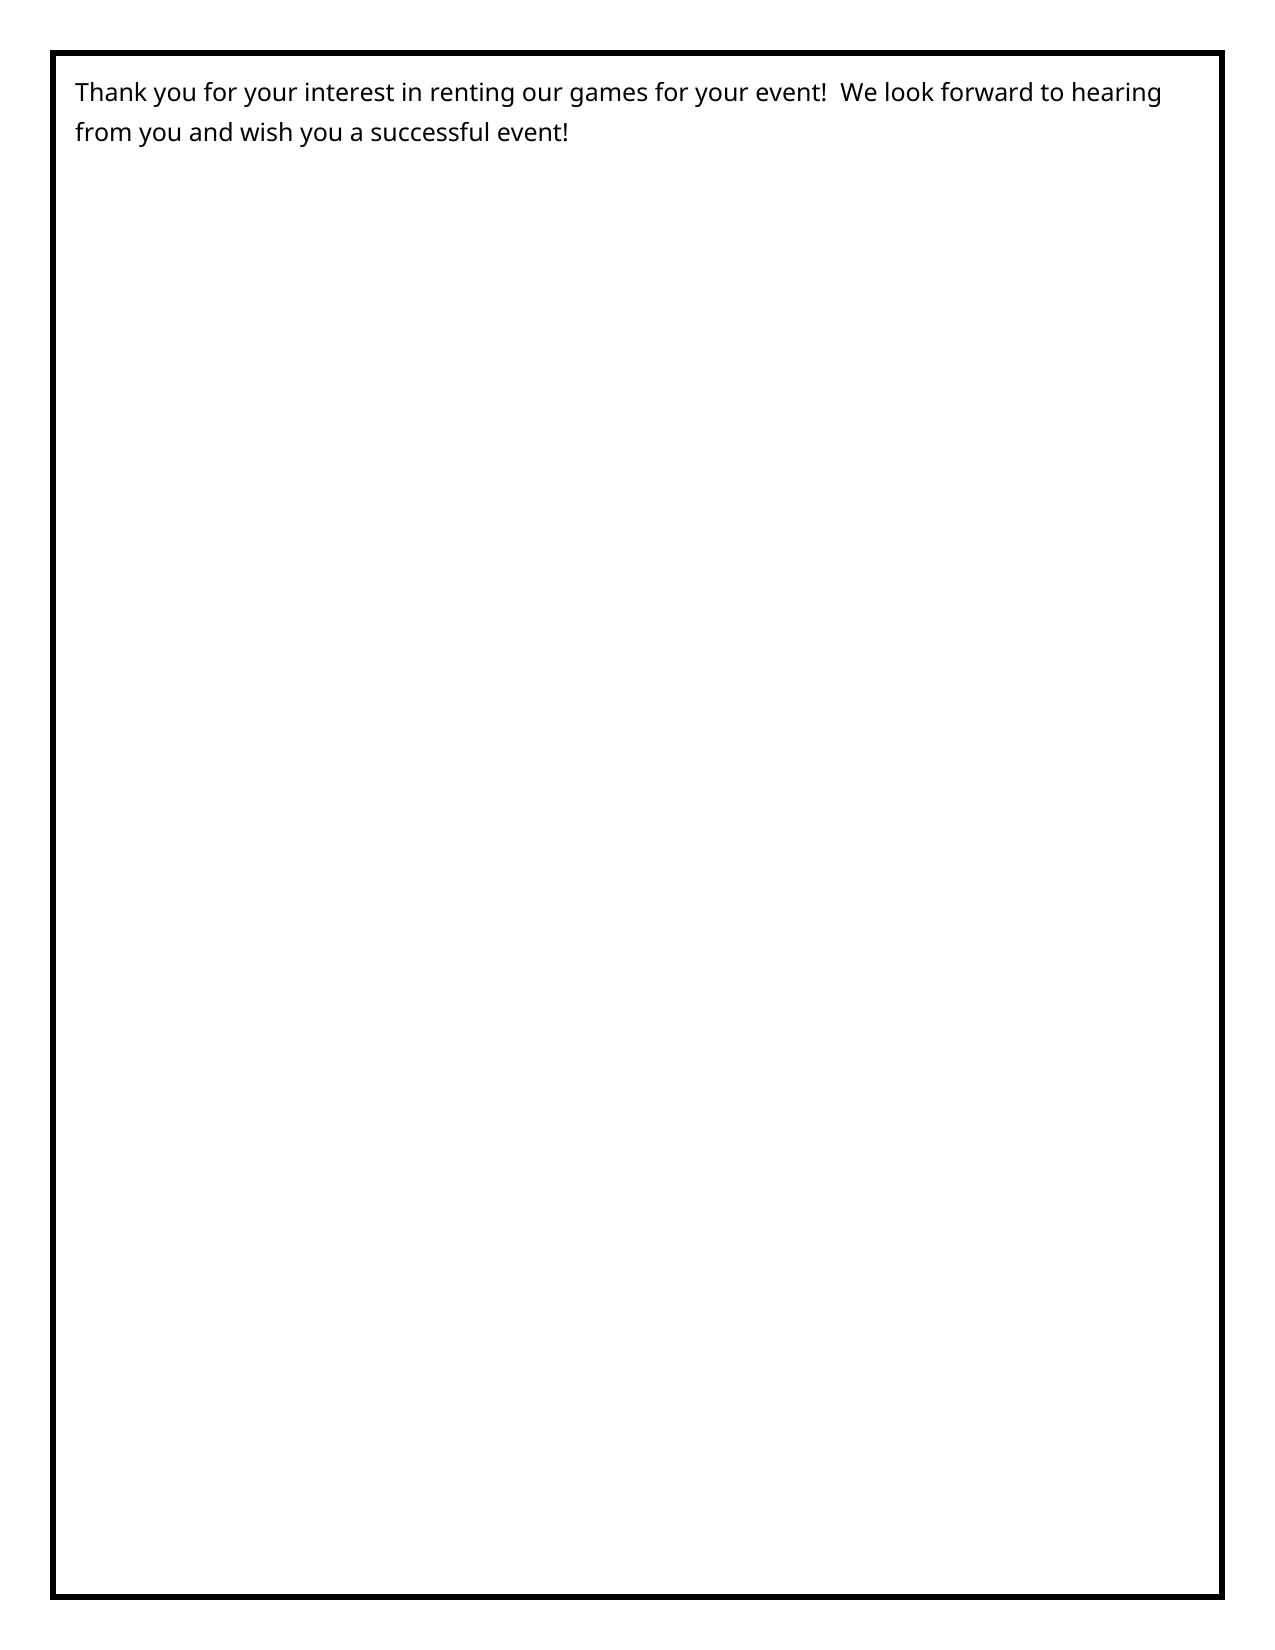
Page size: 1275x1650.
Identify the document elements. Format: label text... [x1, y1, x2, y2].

text Thank you for your interest in renting our games for your event! We look forward to hearing from you and wish you a successful event! [75, 75, 1200, 148]
